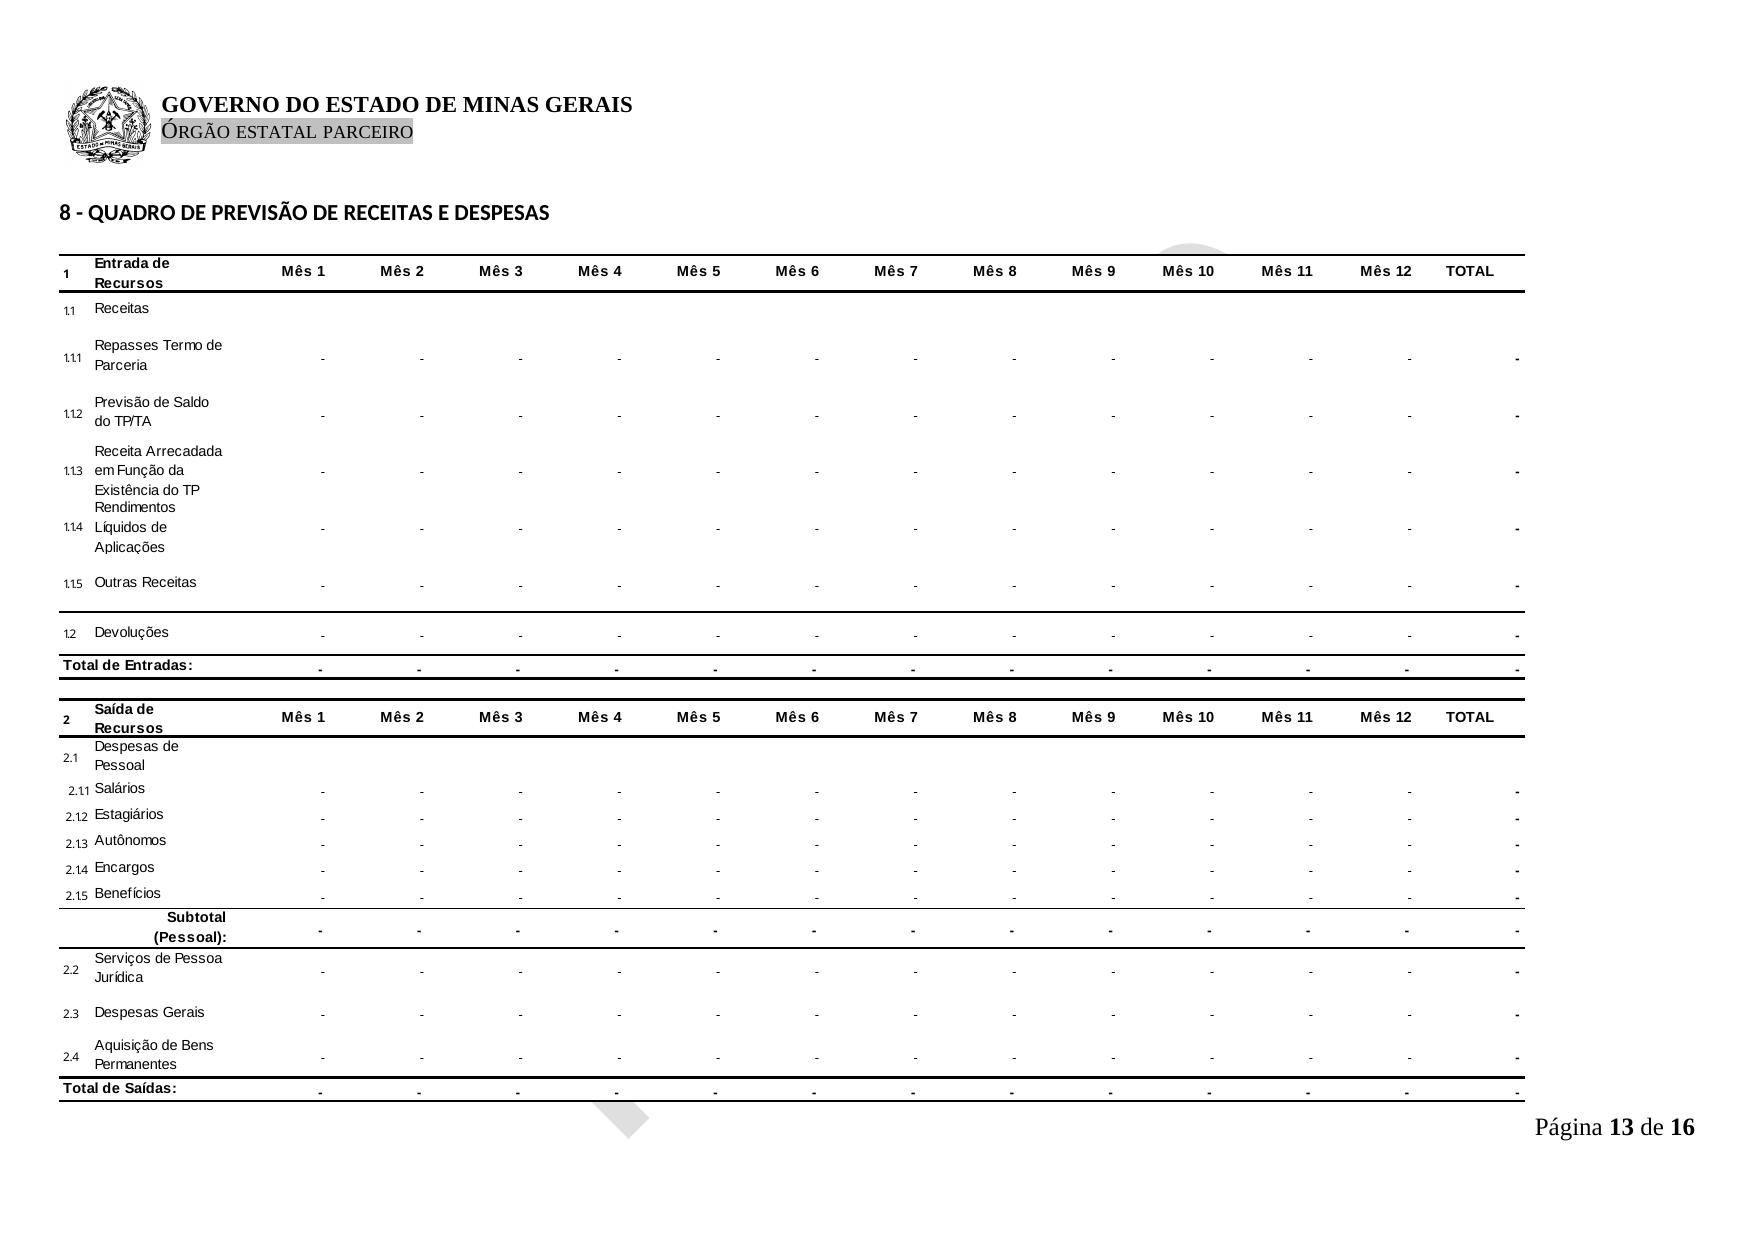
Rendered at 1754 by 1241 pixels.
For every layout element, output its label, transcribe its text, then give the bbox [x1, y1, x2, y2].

subtitle 8 - QUADRO DE PREVISÃO DE RECEITAS E DESPESAS [59, 198, 1695, 226]
